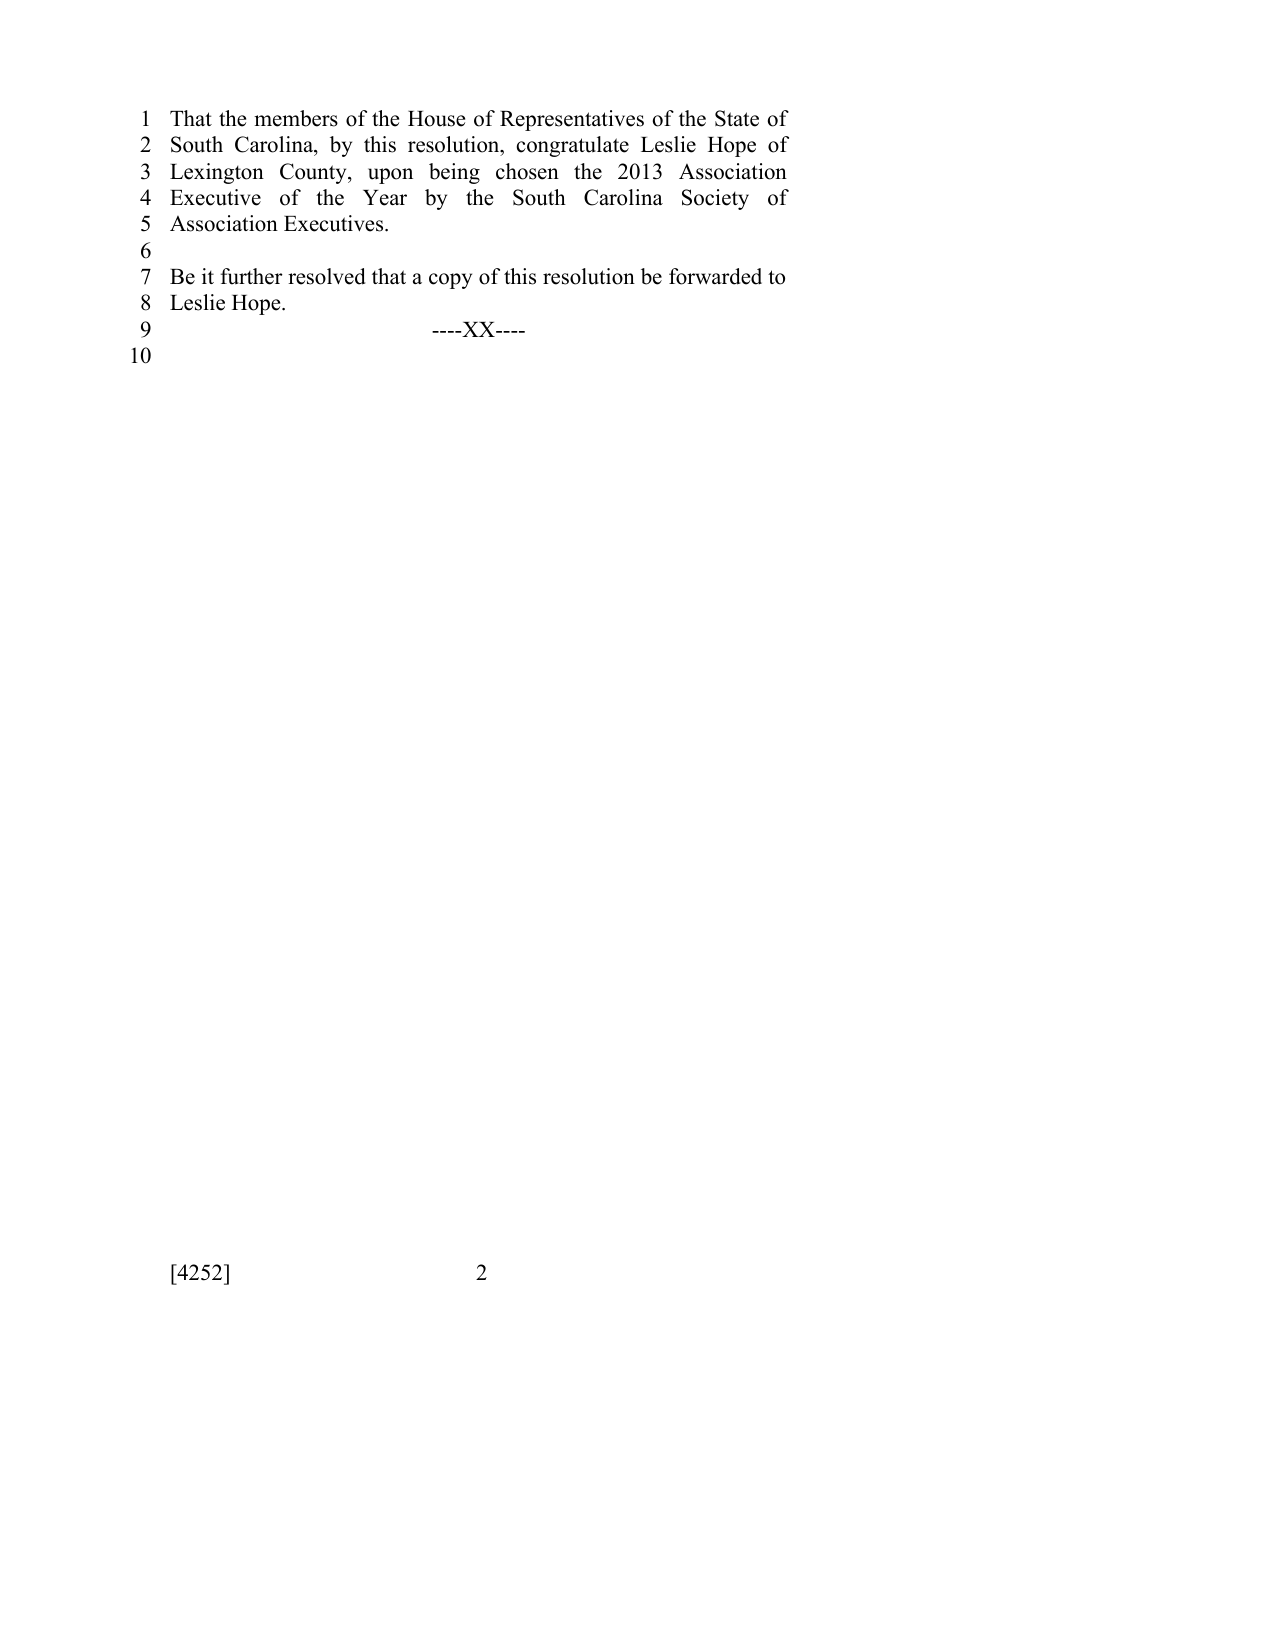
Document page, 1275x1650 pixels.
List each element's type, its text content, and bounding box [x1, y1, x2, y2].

text Be it further resolved that a copy of this resolution be forwarded to Leslie Hope. [169, 263, 787, 316]
text That the members of the House of Representatives of the State of South Carolina, by this resolution, congratulate Leslie Hope of Lexington County, upon being chosen the 2013 Association Executive of the Year by the South Carolina Society of Association Executives. [169, 105, 787, 237]
text ----XX---- [169, 316, 787, 342]
